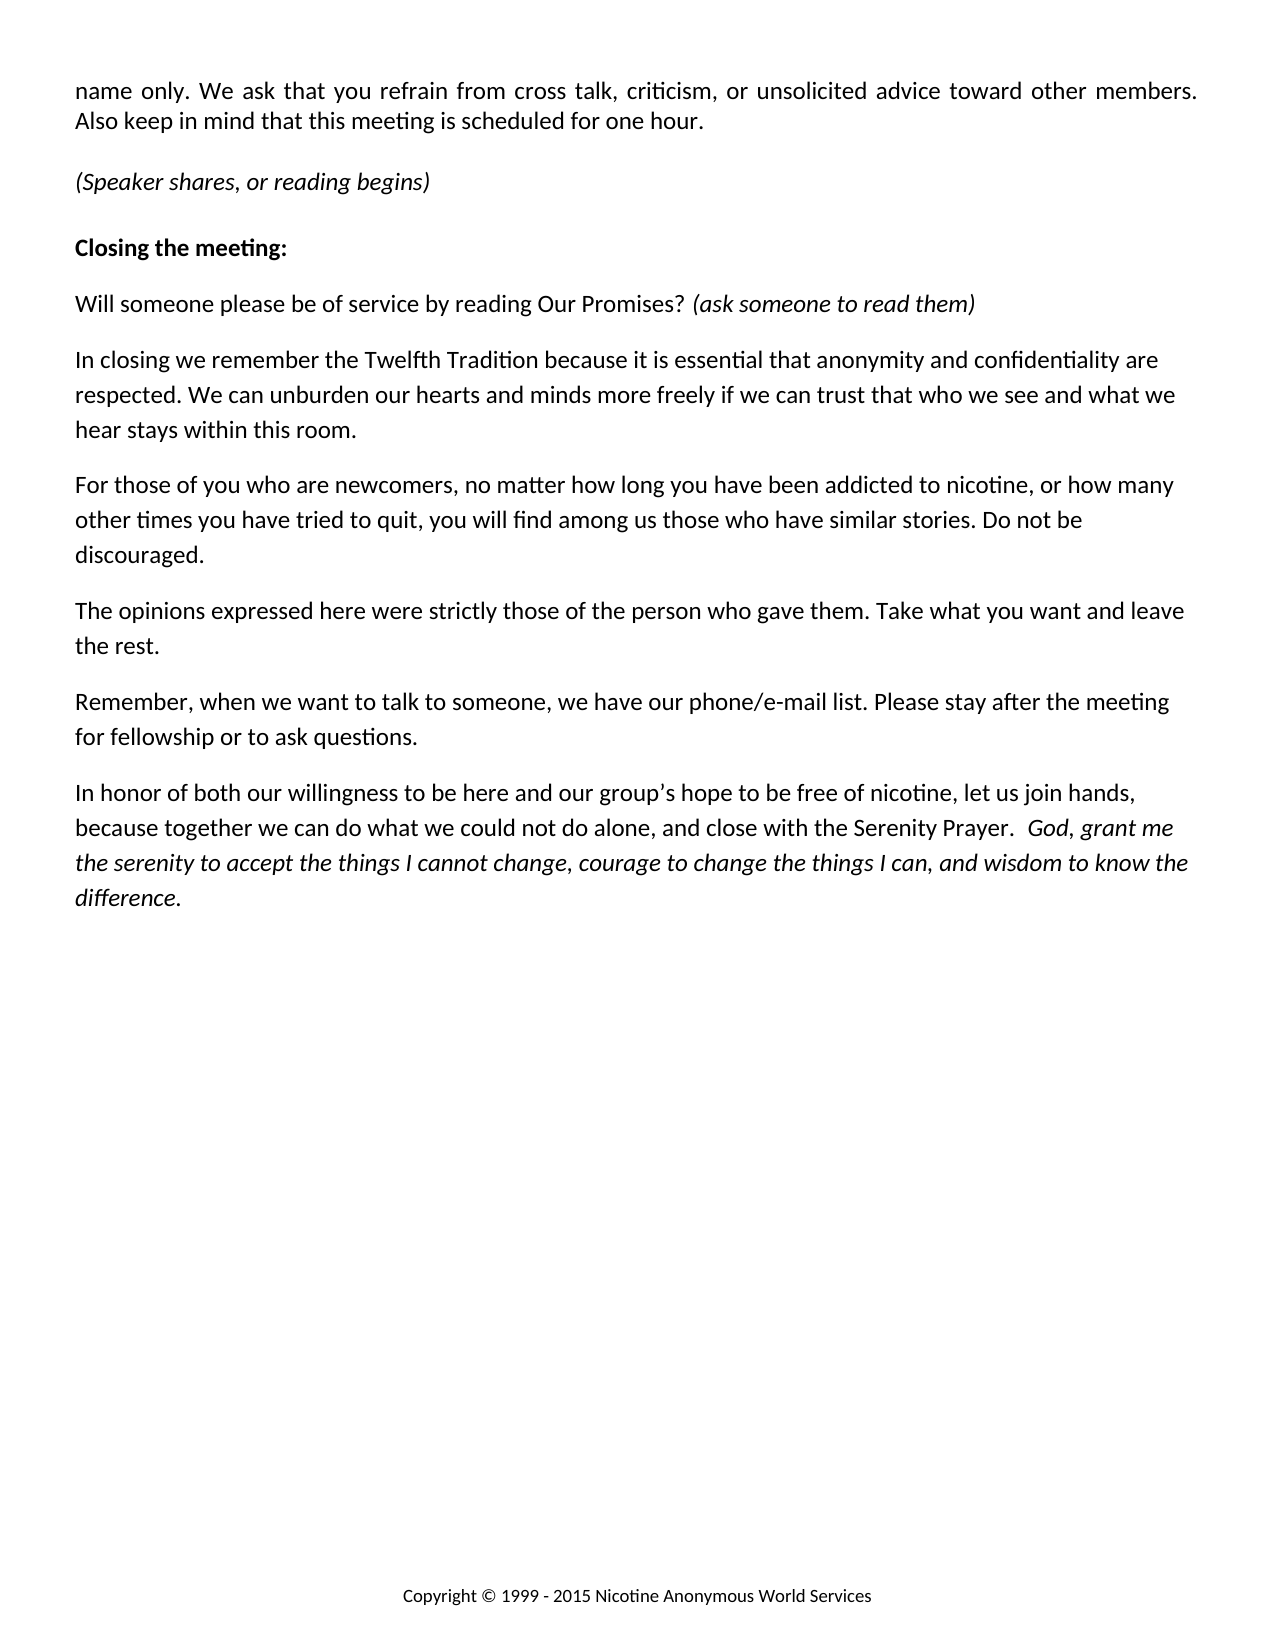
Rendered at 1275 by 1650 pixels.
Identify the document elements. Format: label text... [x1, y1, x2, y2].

text Closing the meeting: [75, 232, 1200, 263]
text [75, 75, 1200, 136]
text Remember, when we want to talk to someone, we have our phone/e-mail list. Please stay after the meeting for fellowship or to ask questions. [75, 686, 1200, 752]
text The opinions expressed here were strictly those of the person who gave them. Take what you want and leave the rest. [75, 595, 1200, 661]
text In closing we remember the Twelfth Tradition because it is essential that anonymity and confidentiality are respected. We can unburden our hearts and minds more freely if we can trust that who we see and what we hear stays within this room. [75, 344, 1200, 444]
text Will someone please be of service by reading Our Promises? (ask someone to read them) [75, 288, 1200, 318]
text For those of you who are newcomers, no matter how long you have been addicted to nicotine, or how many other times you have tried to quit, you will find among us those who have similar stories. Do not be discouraged. [75, 469, 1200, 570]
text In honor of both our willingness to be here and our group’s hope to be free of nicotine, let us join hands, because together we can do what we could not do alone, and close with the Serenity Prayer. God, grant me the serenity to accept the things I cannot change, courage to change the things I can, and wisdom to know the difference. [75, 777, 1200, 913]
text (Speaker shares, or reading begins) [75, 167, 1200, 197]
